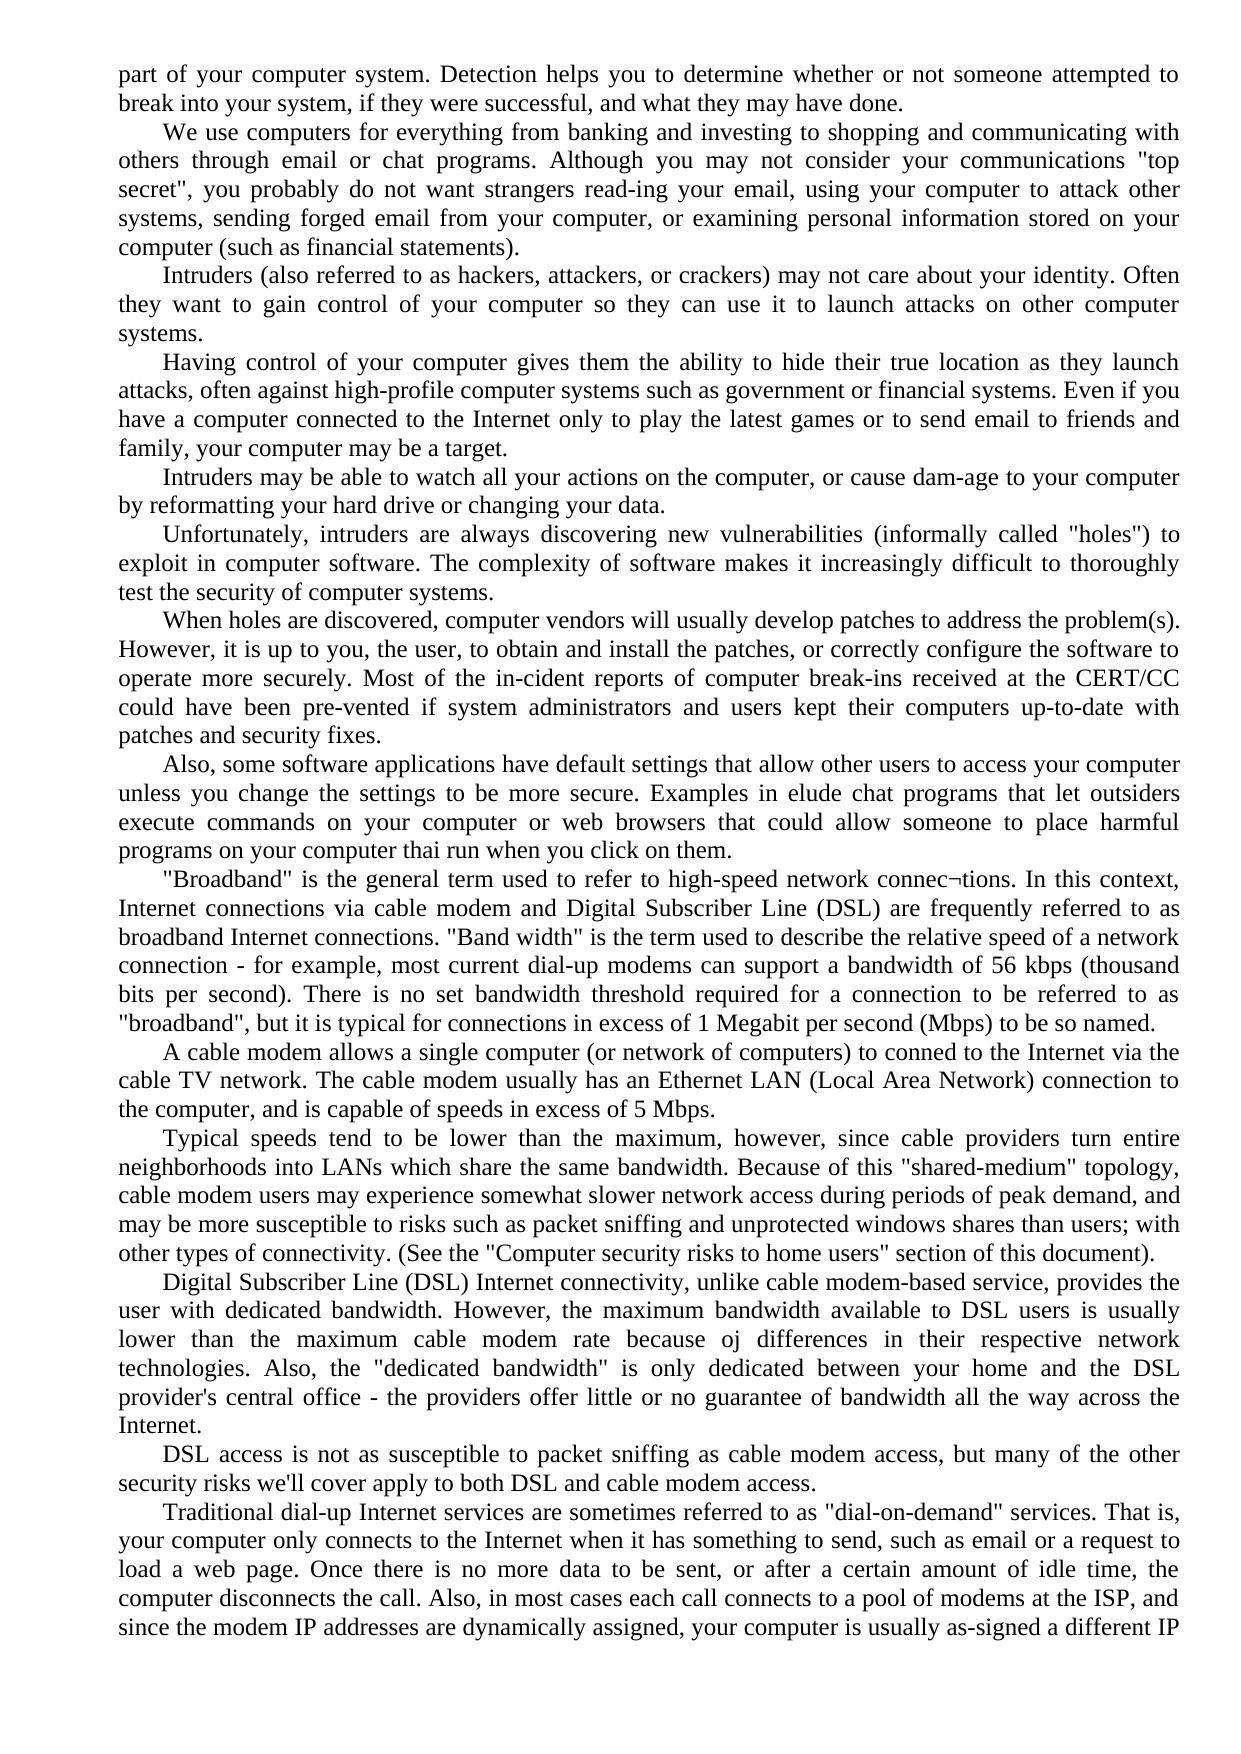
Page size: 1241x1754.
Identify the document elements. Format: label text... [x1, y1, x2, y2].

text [118, 1497, 1181, 1640]
text Intruders may be able to watch all your actions on the computer, or cause dam-age to your computer by reformatting your hard drive or changing your data. [118, 462, 1181, 519]
text Typical speeds tend to be lower than the maximum, however, since cable providers turn entire neighborhoods into LANs which share the same bandwidth. Because of this "shared-medium" topology, cable modem users may experience somewhat slower network access during periods of peak demand, and may be more susceptible to risks such as packet sniffing and unprotected windows shares than users; with other types of connectivity. (See the "Computer security risks to home users" section of this document). [118, 1123, 1181, 1267]
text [118, 59, 1181, 117]
text A cable modem allows a single computer (or network of computers) to conned to the Internet via the cable TV network. The cable modem usually has an Ethernet LAN (Local Area Network) connection to the computer, and is capable of speeds in excess of 5 Mbps. [118, 1037, 1181, 1123]
text We use computers for everything from banking and investing to shopping and communicating with others through email or chat programs. Although you may not consider your communications "top secret", you probably do not want strangers read-ing your email, using your computer to attack other systems, sending forged email from your computer, or examining personal information stored on your computer (such as financial statements). [118, 117, 1181, 260]
text Intruders (also referred to as hackers, attackers, or crackers) may not care about your identity. Often they want to gain control of your computer so they can use it to launch attacks on other computer systems. [118, 260, 1181, 347]
text DSL access is not as susceptible to packet sniffing as cable modem access, but many of the other security risks we'll cover apply to both DSL and cable modem access. [118, 1439, 1181, 1497]
text When holes are discovered, computer vendors will usually develop patches to address the problem(s). However, it is up to you, the user, to obtain and install the patches, or correctly configure the software to operate more securely. Most of the in-cident reports of computer break-ins received at the CERT/CC could have been pre-vented if system administrators and users kept their computers up-to-date with patches and security fixes. [118, 605, 1181, 749]
text Unfortunately, intruders are always discovering new vulnerabilities (informally called "holes") to exploit in computer software. The complexity of software makes it increasingly difficult to thoroughly test the security of computer systems. [118, 519, 1181, 605]
text "Broadband" is the general term used to refer to high-speed network connec¬tions. In this context, Internet connections via cable modem and Digital Subscriber Line (DSL) are frequently referred to as broadband Internet connections. "Band width" is the term used to describe the relative speed of a network connection - for example, most current dial-up modems can support a bandwidth of 56 kbps (thousand bits per second). There is no set bandwidth threshold required for a connection to be referred to as "broadband", but it is typical for connections in excess of 1 Megabit per second (Mbps) to be so named. [118, 864, 1181, 1037]
text Having control of your computer gives them the ability to hide their true location as they launch attacks, often against high-profile computer systems such as government or financial systems. Even if you have a computer connected to the Internet only to play the latest games or to send email to friends and family, your computer may be a target. [118, 347, 1181, 462]
text Digital Subscriber Line (DSL) Internet connectivity, unlike cable modem-based service, provides the user with dedicated bandwidth. However, the maximum bandwidth available to DSL users is usually lower than the maximum cable modem rate because oj differences in their respective network technologies. Also, the "dedicated bandwidth" is only dedicated between your home and the DSL provider's central office - the providers offer little or no guarantee of bandwidth all the way across the Internet. [118, 1267, 1181, 1439]
text Also, some software applications have default settings that allow other users to access your computer unless you change the settings to be more secure. Examples in elude chat programs that let outsiders execute commands on your computer or web browsers that could allow someone to place harmful programs on your computer thai run when you click on them. [118, 749, 1181, 864]
